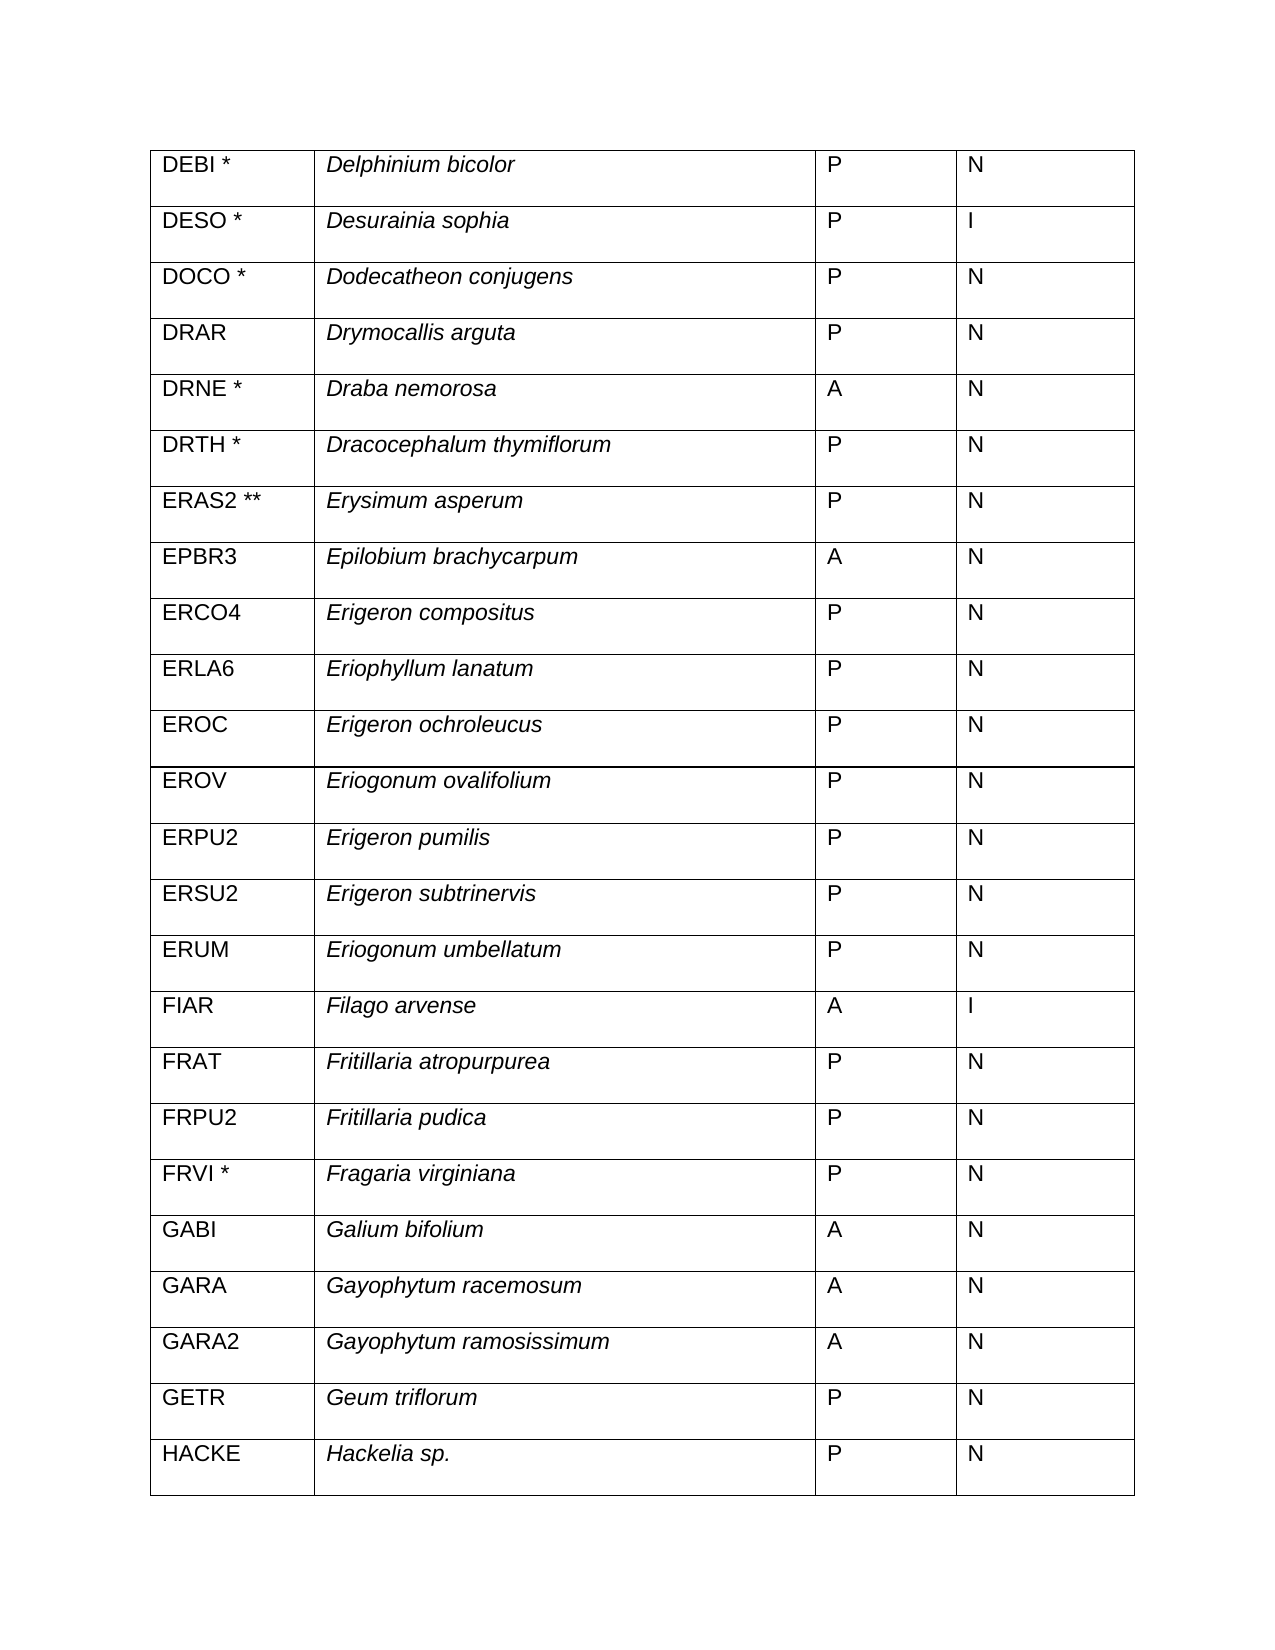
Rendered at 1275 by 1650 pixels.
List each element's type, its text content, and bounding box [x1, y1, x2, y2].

table_cell Fragaria virginiana [315, 1160, 815, 1215]
table_cell ERLA6 [151, 655, 314, 710]
table_cell ERSU2 [151, 880, 314, 934]
table_cell DESO * [151, 207, 314, 262]
table_cell N [957, 1160, 1134, 1215]
table_cell ERCO4 [151, 599, 314, 654]
table_cell P [816, 599, 956, 654]
table_cell DRNE * [151, 375, 314, 430]
table_cell GARA2 [151, 1328, 314, 1383]
table_cell Eriogonum ovalifolium [315, 768, 815, 822]
table_cell Delphinium bicolor [315, 151, 815, 206]
table_cell P [816, 151, 956, 206]
table_cell A [816, 992, 956, 1047]
table_cell Erysimum asperum [315, 487, 815, 542]
table_cell GETR [151, 1384, 314, 1439]
table_cell DOCO * [151, 263, 314, 318]
table_cell DRTH * [151, 431, 314, 486]
table_cell HACKE [151, 1440, 314, 1495]
table_cell N [957, 1272, 1134, 1327]
table_cell Fritillaria pudica [315, 1104, 815, 1159]
table_cell P [816, 1440, 956, 1495]
table_cell N [957, 880, 1134, 934]
table_cell Hackelia sp. [315, 1440, 815, 1495]
table_cell Erigeron compositus [315, 599, 815, 654]
table_cell N [957, 1328, 1134, 1383]
table_cell EROV [151, 768, 314, 822]
table_cell N [957, 431, 1134, 486]
table_cell ERPU2 [151, 824, 314, 878]
table_cell Filago arvense [315, 992, 815, 1047]
table_cell Gayophytum ramosissimum [315, 1328, 815, 1383]
table_cell P [816, 936, 956, 991]
table_cell N [957, 319, 1134, 374]
table_cell Epilobium brachycarpum [315, 543, 815, 598]
table_cell N [957, 1104, 1134, 1159]
table_cell Erigeron ochroleucus [315, 711, 815, 766]
table_cell N [957, 1216, 1134, 1271]
table_cell P [816, 487, 956, 542]
table_cell ERUM [151, 936, 314, 991]
table_cell Gayophytum racemosum [315, 1272, 815, 1327]
table_cell A [816, 1328, 956, 1383]
table_cell EPBR3 [151, 543, 314, 598]
table_cell P [816, 1160, 956, 1215]
table_cell ERAS2 ** [151, 487, 314, 542]
table_cell Erigeron subtrinervis [315, 880, 815, 934]
table_cell N [957, 1384, 1134, 1439]
table_cell DEBI * [151, 151, 314, 206]
table_cell P [816, 1048, 956, 1103]
table_cell N [957, 655, 1134, 710]
table_cell P [816, 1384, 956, 1439]
table_cell EROC [151, 711, 314, 766]
table_cell N [957, 263, 1134, 318]
table_cell P [816, 824, 956, 878]
table_cell GABI [151, 1216, 314, 1271]
table_cell N [957, 543, 1134, 598]
table_cell I [957, 992, 1134, 1047]
table_cell Fritillaria atropurpurea [315, 1048, 815, 1103]
table_cell N [957, 1440, 1134, 1495]
table_cell Draba nemorosa [315, 375, 815, 430]
table_cell A [816, 375, 956, 430]
table_cell I [957, 207, 1134, 262]
table_cell A [816, 1272, 956, 1327]
table_cell Dracocephalum thymiflorum [315, 431, 815, 486]
table_cell FRVI * [151, 1160, 314, 1215]
table_cell P [816, 319, 956, 374]
table_cell A [816, 543, 956, 598]
table_cell Galium bifolium [315, 1216, 815, 1271]
table_cell P [816, 1104, 956, 1159]
table_cell A [816, 1216, 956, 1271]
table_cell P [816, 880, 956, 934]
table_cell P [816, 711, 956, 766]
table_cell FRAT [151, 1048, 314, 1103]
table_cell Eriophyllum lanatum [315, 655, 815, 710]
table_cell N [957, 711, 1134, 766]
table_cell Dodecatheon conjugens [315, 263, 815, 318]
table_cell N [957, 487, 1134, 542]
table_cell N [957, 1048, 1134, 1103]
table_cell Desurainia sophia [315, 207, 815, 262]
table_cell N [957, 768, 1134, 822]
table_cell P [816, 431, 956, 486]
table_cell Erigeron pumilis [315, 824, 815, 878]
table_cell N [957, 151, 1134, 206]
table_cell P [816, 207, 956, 262]
table_cell P [816, 655, 956, 710]
table_cell Geum triflorum [315, 1384, 815, 1439]
table_cell FIAR [151, 992, 314, 1047]
table_cell FRPU2 [151, 1104, 314, 1159]
table_cell N [957, 375, 1134, 430]
table_cell N [957, 936, 1134, 991]
table_cell P [816, 768, 956, 822]
table_cell P [816, 263, 956, 318]
table_cell N [957, 824, 1134, 878]
table_cell N [957, 599, 1134, 654]
table_cell Drymocallis arguta [315, 319, 815, 374]
table_cell Eriogonum umbellatum [315, 936, 815, 991]
table_cell DRAR [151, 319, 314, 374]
table_cell GARA [151, 1272, 314, 1327]
